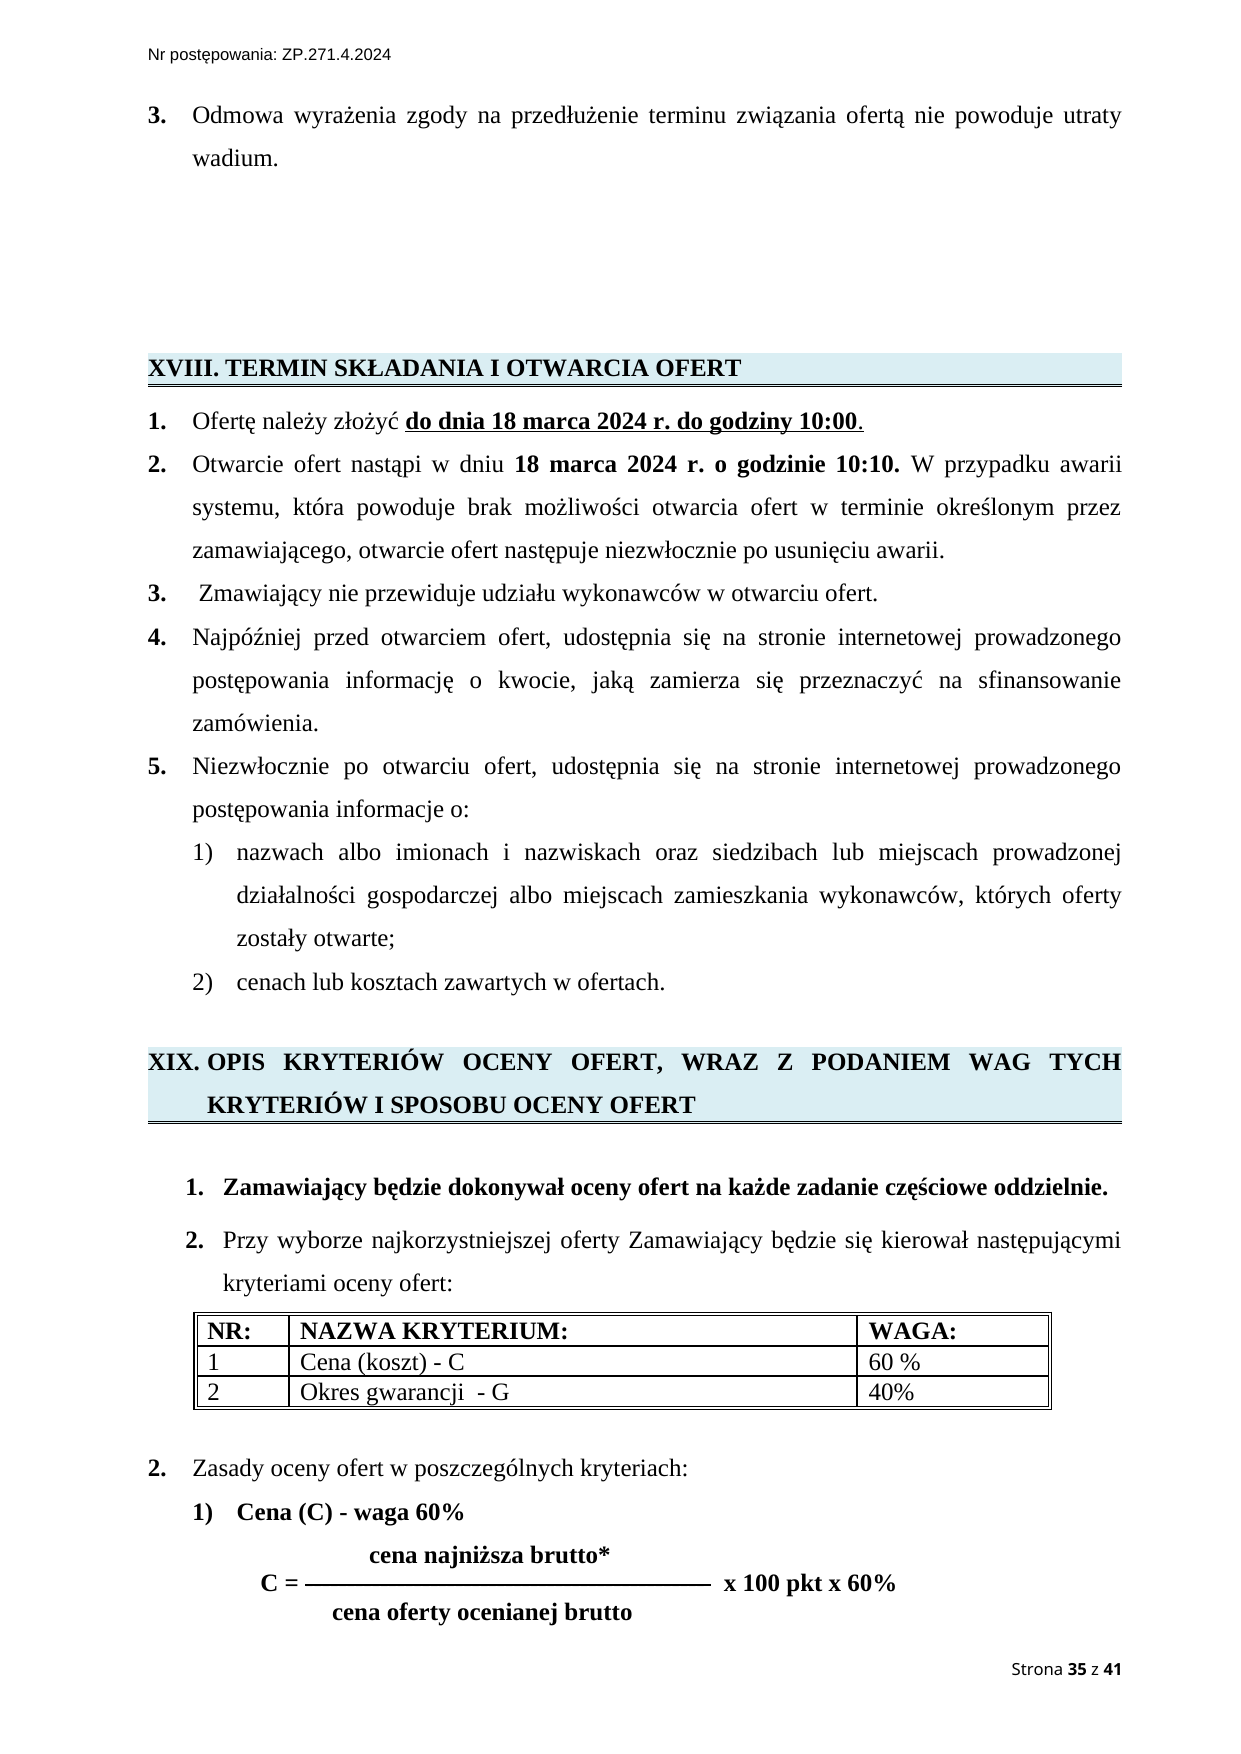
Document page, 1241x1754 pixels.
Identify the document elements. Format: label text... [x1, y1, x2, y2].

list Ofertę należy złożyć do dnia 18 marca 2024 r. do godziny 10:00. [148, 406, 1122, 435]
text XIX. OPIS KRYTERIÓW OCENY OFERT, WRAZ Z PODANIEM WAG TYCH KRYTERIÓW I SPOSOBU OCENY OFERT [148, 1047, 1122, 1121]
text 3. Odmowa wyrażenia zgody na przedłużenie terminu związania ofertą nie powoduje utraty wadium. [148, 100, 1122, 172]
list C = ------------------------------------------------ x 100 pkt x 60% [260, 1568, 1122, 1597]
list cena najniższa brutto* [369, 1540, 1122, 1568]
list cena oferty ocenianej brutto [260, 1597, 1122, 1626]
table_cell 1 [198, 1347, 288, 1375]
table_cell 60 % [858, 1347, 1048, 1375]
list Zamawiający będzie dokonywał oceny ofert na każde zadanie częściowe oddzielnie. [185, 1172, 1122, 1200]
table_cell 2 [198, 1377, 288, 1406]
table_cell Okres gwarancji - G [290, 1377, 856, 1406]
table_header Nr: [198, 1316, 288, 1345]
text 2. Zasady oceny ofert w poszczególnych kryteriach: [148, 1453, 1122, 1482]
text 1) nazwach albo imionach i nazwiskach oraz siedzibach lub miejscach prowadzonej działalności gospodarczej albo miejscach zamieszkania wykonawców, których oferty zostały otwarte; [192, 837, 1122, 952]
table_cell Cena (koszt) - C [290, 1347, 856, 1375]
list Zmawiający nie przewiduje udziału wykonawców w otwarciu ofert. [148, 578, 1122, 607]
list Niezwłocznie po otwarciu ofert, udostępnia się na stronie internetowej prowadzonego postępowania informacje o: [148, 751, 1122, 823]
text 1) Cena (C) - waga 60% [192, 1497, 1122, 1525]
text 2) cenach lub kosztach zawartych w ofertach. [192, 967, 1122, 995]
table_header Nazwa kryterium: [290, 1316, 856, 1345]
table_cell 40% [858, 1377, 1048, 1406]
list Otwarcie ofert nastąpi w dniu 18 marca 2024 r. o godzinie 10:10. W przypadku awarii systemu, która powoduje brak możliwości otwarcia ofert w terminie określonym przez zamawiającego, otwarcie ofert następuje niezwłocznie po usunięciu awarii. [148, 449, 1122, 564]
list Najpóźniej przed otwarciem ofert, udostępnia się na stronie internetowej prowadzonego postępowania informację o kwocie, jaką zamierza się przeznaczyć na sfinansowanie zamówienia. [148, 622, 1122, 737]
table_header Waga: [858, 1316, 1048, 1345]
list Przy wyborze najkorzystniejszej oferty Zamawiający będzie się kierował następującymi kryteriami oceny ofert: [185, 1225, 1122, 1297]
text XVIII. TERMIN SKŁADANIA I OTWARCIA OFERT [148, 353, 1122, 384]
